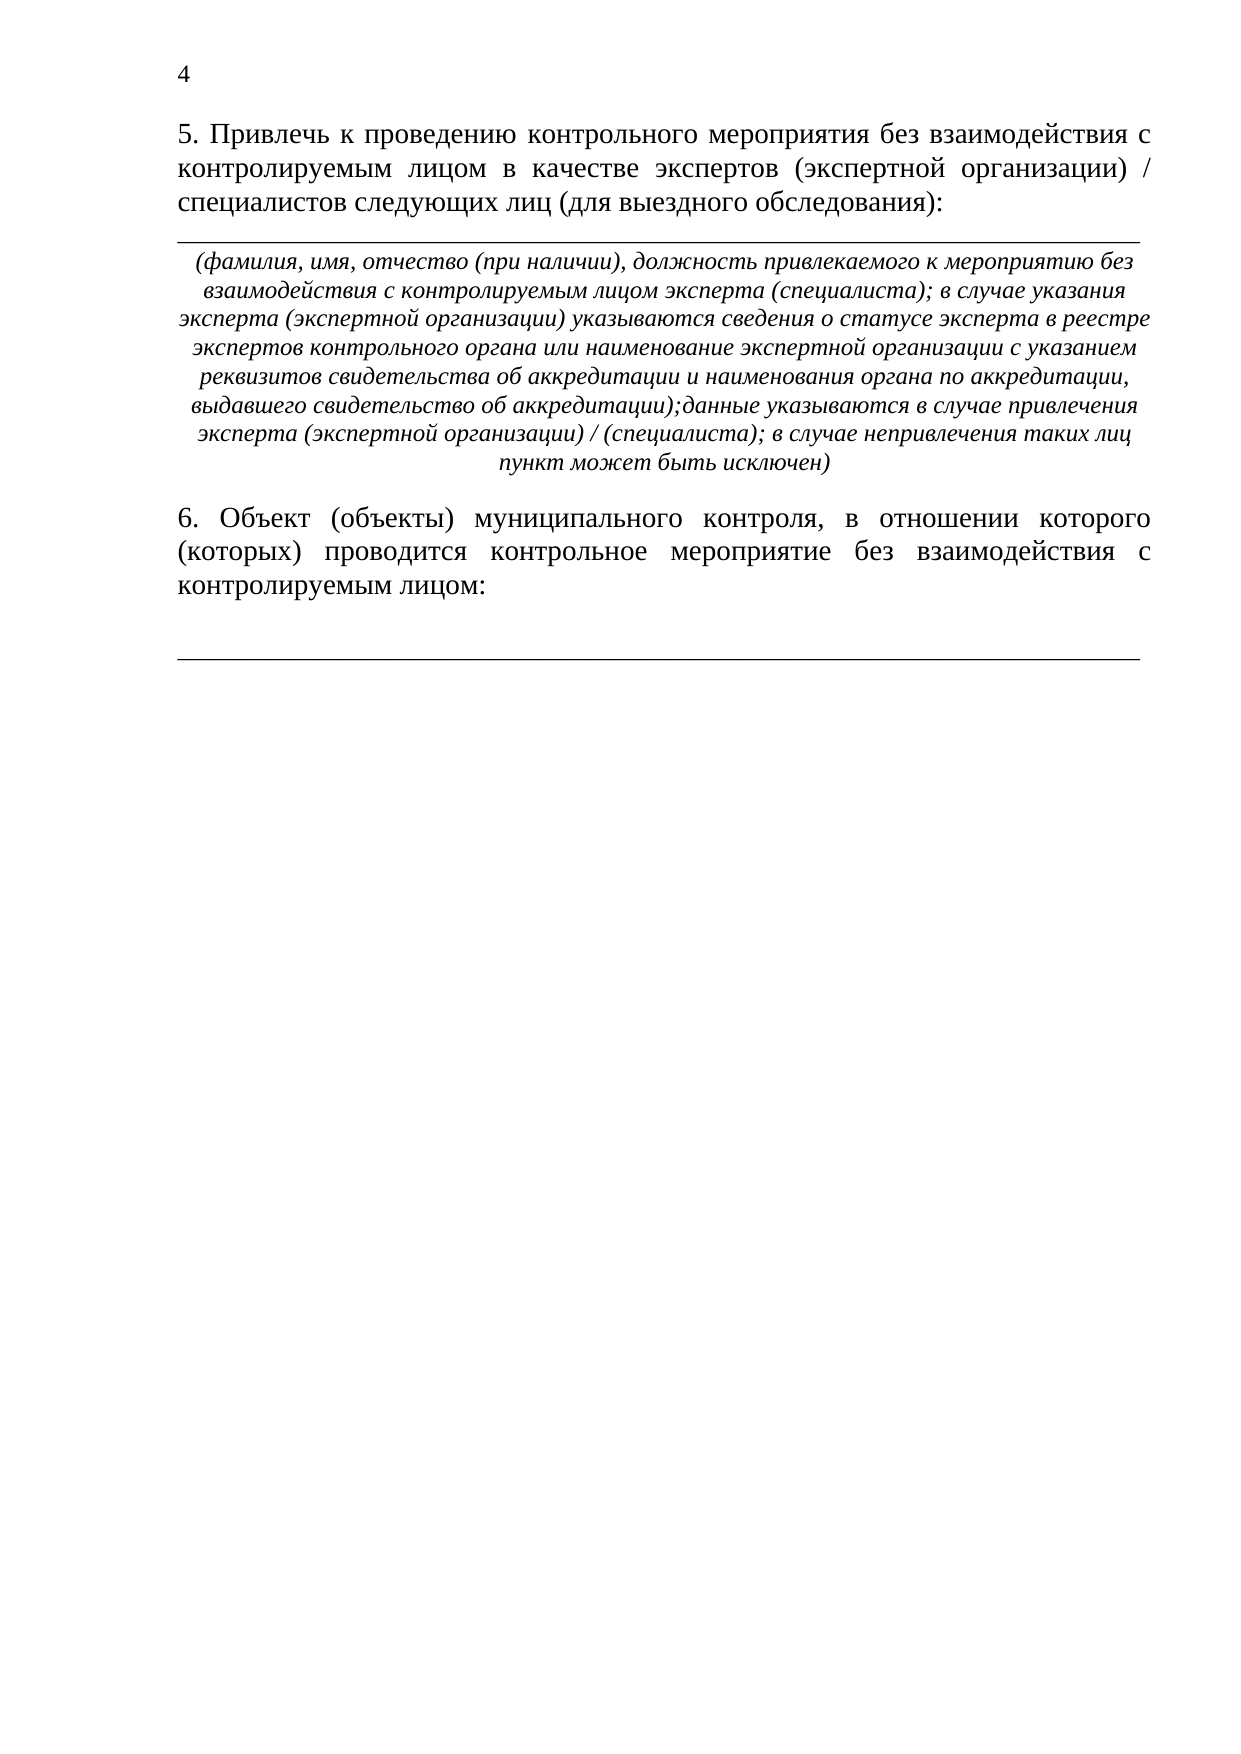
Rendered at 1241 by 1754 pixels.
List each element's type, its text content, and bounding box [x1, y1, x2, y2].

text 5. Привлечь к проведению контрольного мероприятия без взаимодействия с контролируемым лицом в качестве экспертов (экспертной организации) / специалистов следующих лиц (для выездного обследования): [177, 117, 1152, 217]
text 6. Объект (объекты) муниципального контроля, в отношении которого (которых) проводится контрольное мероприятие без взаимодействия с контролируемым лицом: [177, 500, 1152, 601]
text _____________________________________________________________________________ [177, 217, 1152, 246]
text _____________________________________________________________________________ [177, 634, 1152, 663]
text (фамилия, имя, отчество (при наличии), должность привлекаемого к мероприятию без взаимодействия с контролируемым лицом эксперта (специалиста); в случае указания эксперта (экспертной организации) указываются сведения о статусе эксперта в реестре экспертов контрольного органа или наименование экспертной организации с указанием реквизитов свидетельства об аккредитации и наименования органа по аккредитации, выдавшего свидетельство об аккредитации);данные указываются в случае привлечения эксперта (экспертной организации) / (специалиста); в случае непривлечения таких лиц пункт может быть исключен) [177, 246, 1152, 476]
